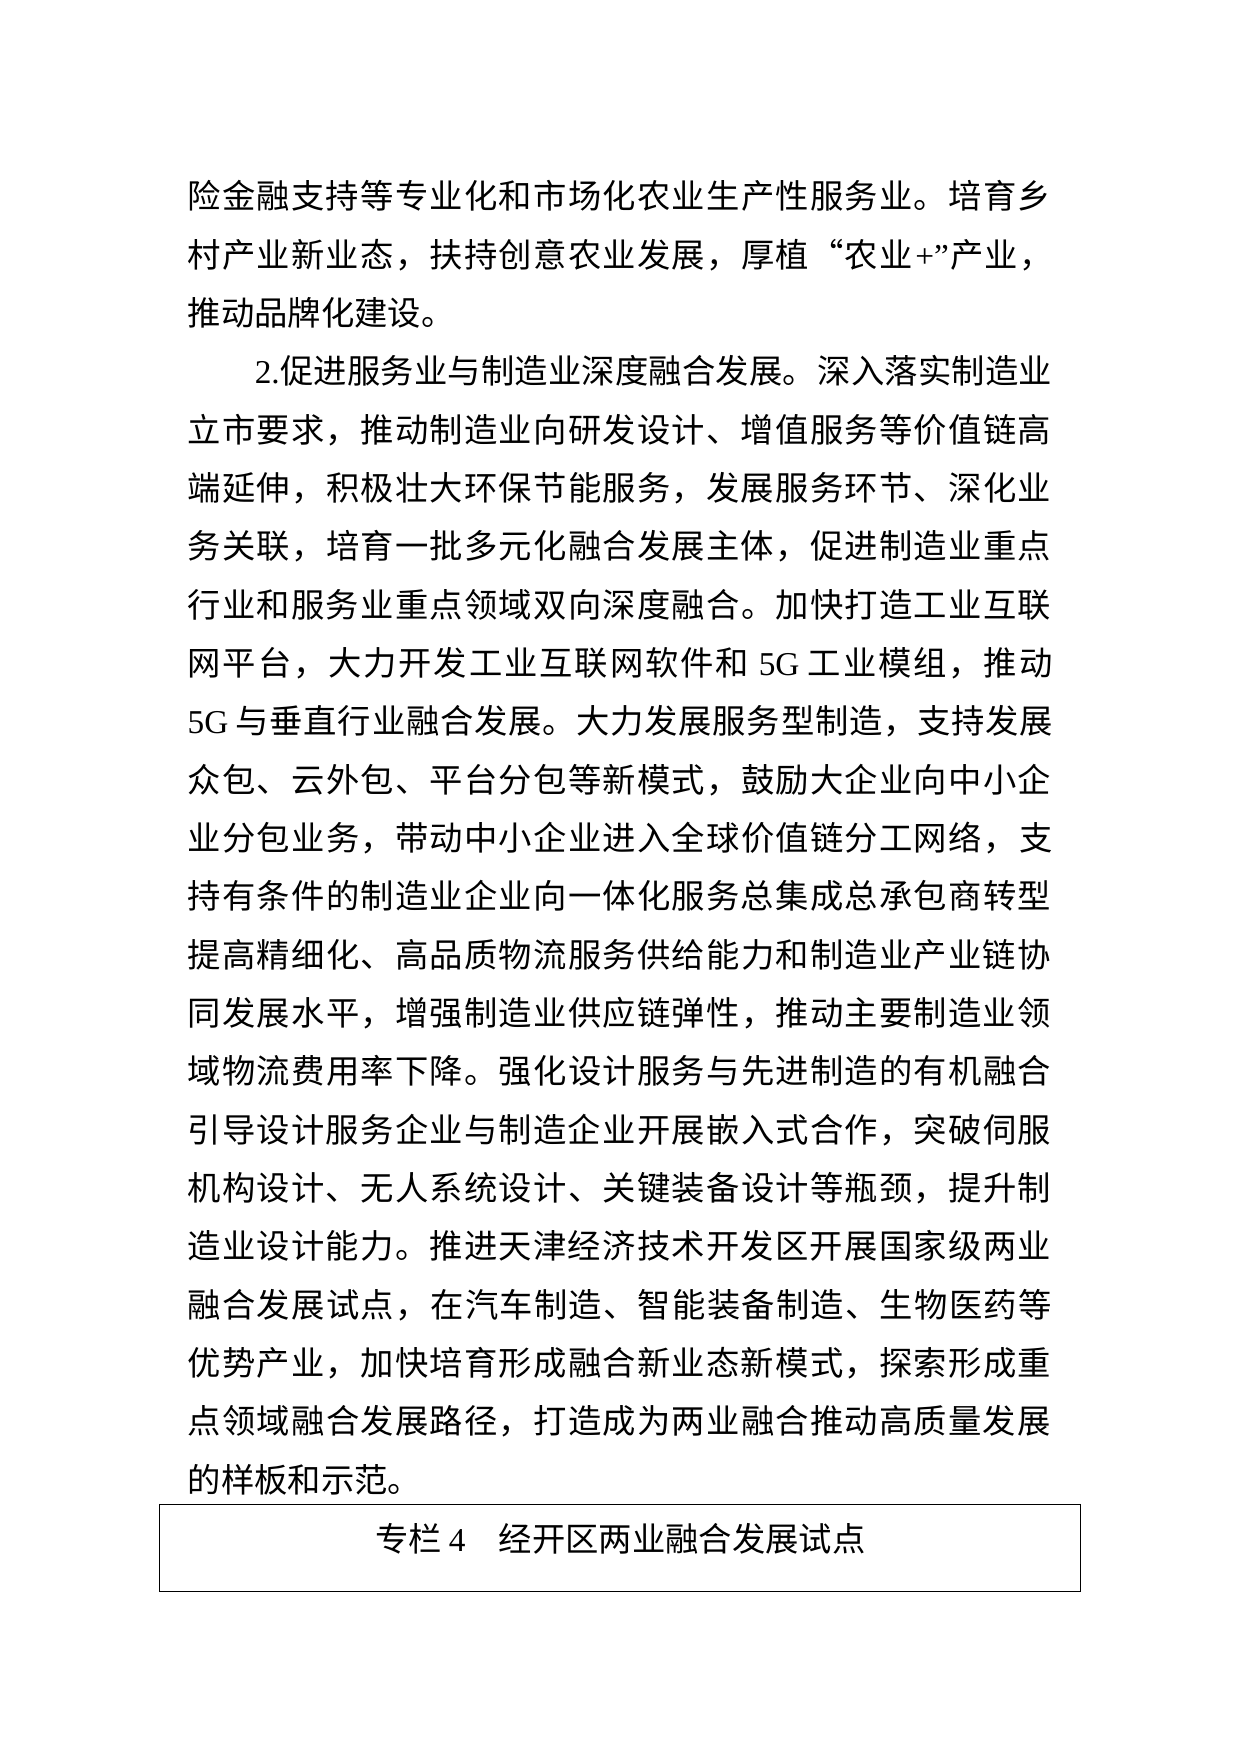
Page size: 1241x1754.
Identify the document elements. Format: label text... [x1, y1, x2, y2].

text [187, 162, 1053, 337]
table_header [160, 1505, 1080, 1591]
text 2.促进服务业与制造业深度融合发展。深入落实制造业立市要求，推动制造业向研发设计、增值服务等价值链高端延伸，积极壮大环保节能服务，发展服务环节、深化业务关联，培育一批多元化融合发展主体，促进制造业重点行业和服务业重点领域双向深度融合。加快打造工业互联网平台，大力开发工业互联网软件和5G工业模组，推动5G与垂直行业融合发展。大力发展服务型制造，支持发展众包、云外包、平台分包等新模式，鼓励大企业向中小企业分包业务，带动中小企业进入全球价值链分工网络，支持有条件的制造业企业向一体化服务总集成总承包商转型。提高精细化、高品质物流服务供给能力和制造业产业链协同发展水平，增强制造业供应链弹性，推动主要制造业领域物流费用率下降。强化设计服务与先进制造的有机融合，引导设计服务企业与制造企业开展嵌入式合作，突破伺服机构设计、无人系统设计、关键装备设计等瓶颈，提升制造业设计能力。推进天津经济技术开发区开展国家级两业融合发展试点，在汽车制造、智能装备制造、生物医药等优势产业，加快培育形成融合新业态新模式，探索形成重点领域融合发展路径，打造成为两业融合推动高质量发展的样板和示范。 [187, 337, 1053, 1504]
